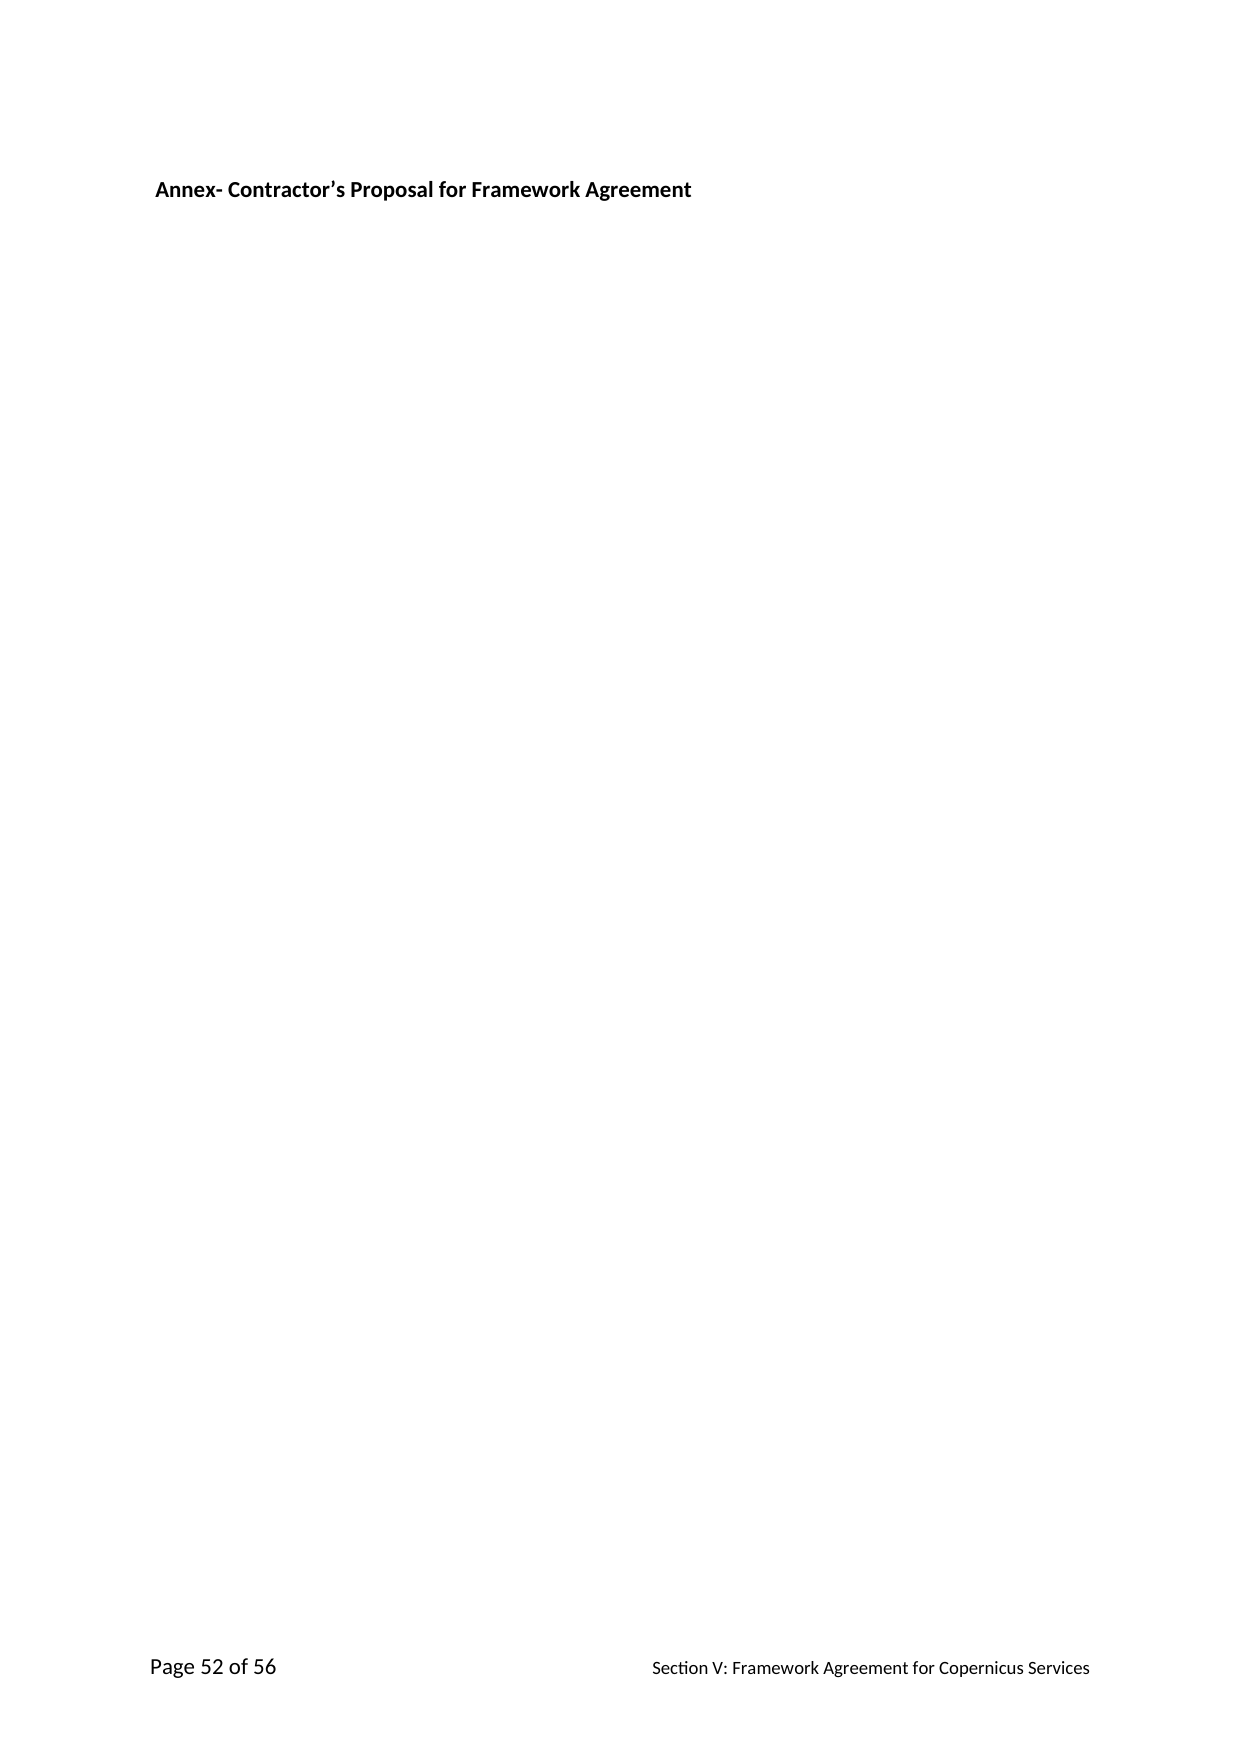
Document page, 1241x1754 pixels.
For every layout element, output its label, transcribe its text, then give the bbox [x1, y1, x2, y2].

text Annex- Contractor’s Proposal for Framework Agreement [0, 175, 1090, 203]
